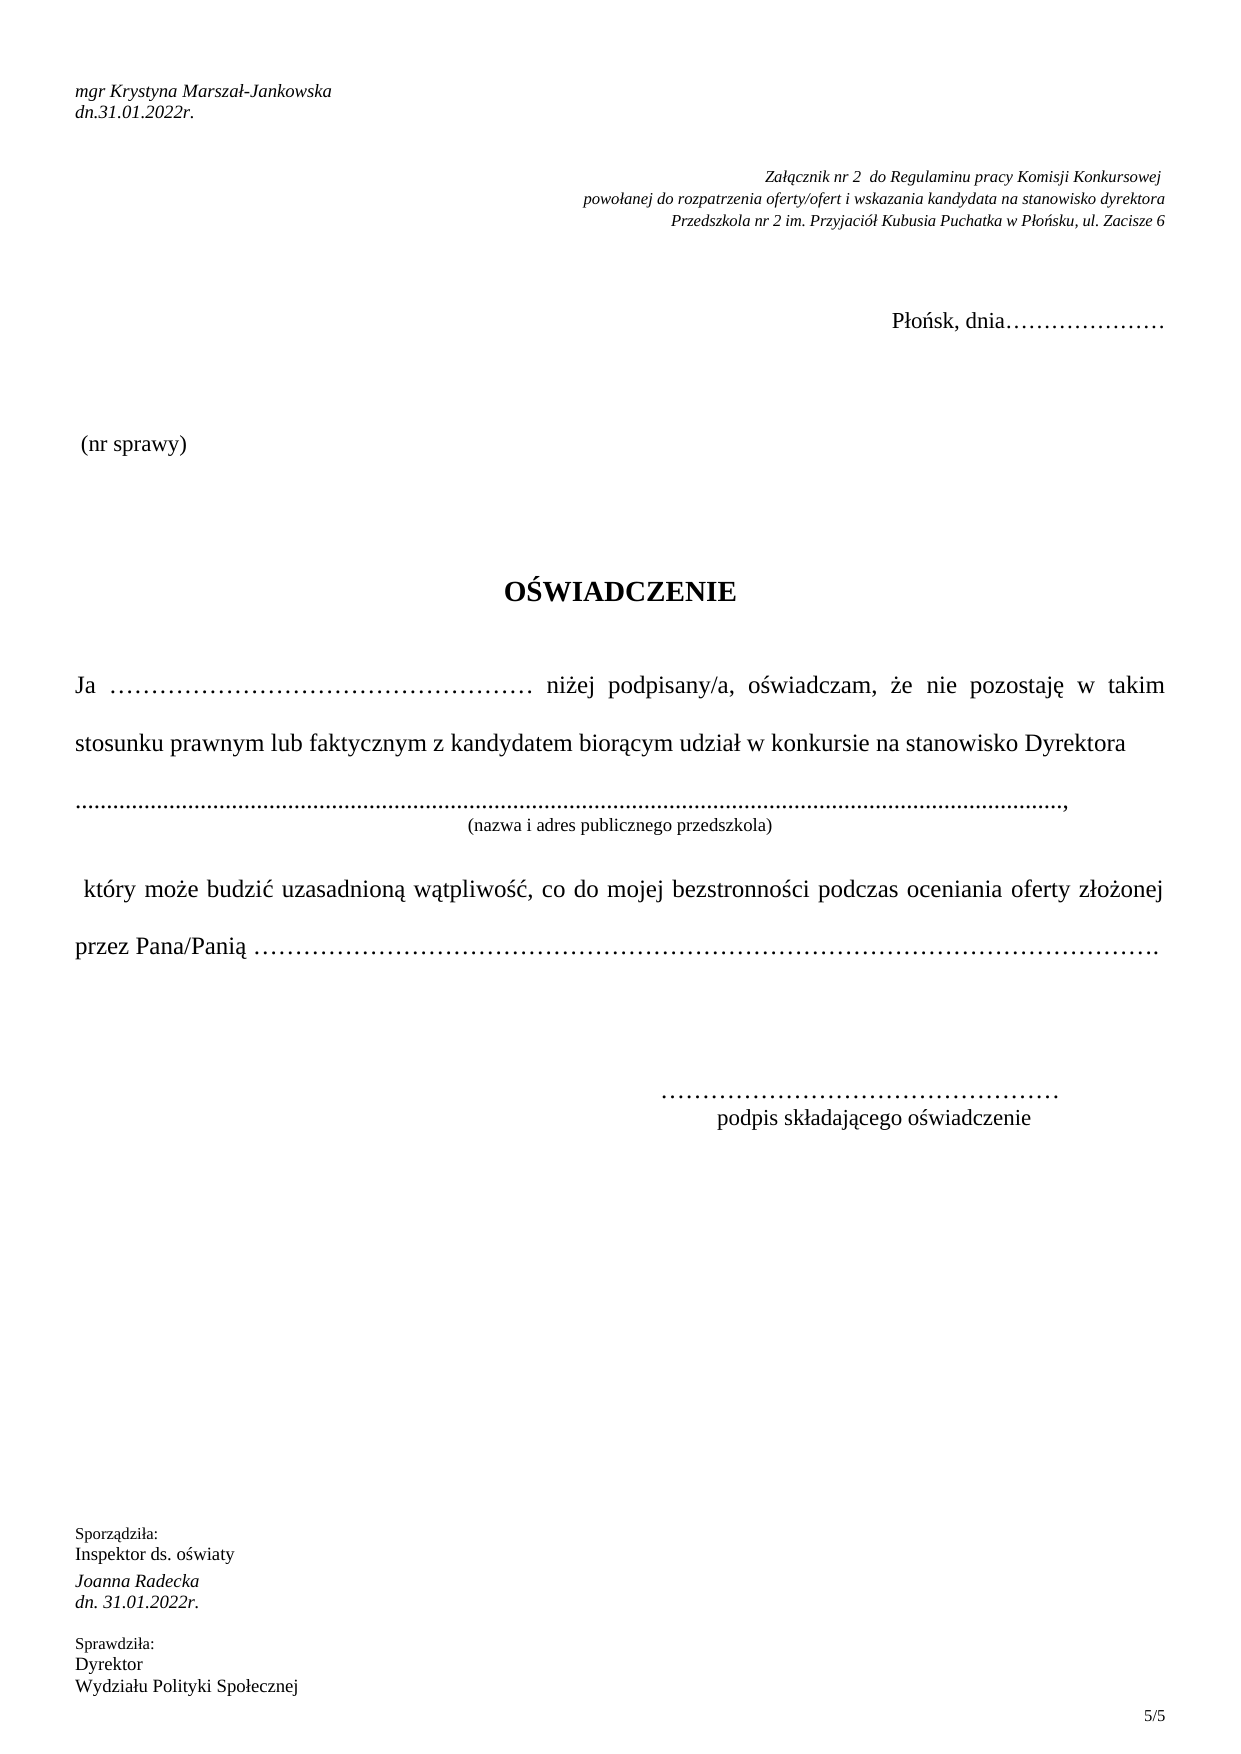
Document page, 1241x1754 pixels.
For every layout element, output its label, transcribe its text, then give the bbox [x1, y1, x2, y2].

text Załącznik nr 2 do Regulaminu pracy Komisji Konkursowej powołanej do rozpatrzenia oferty/ofert i wskazania kandydata na stanowisko dyrektora [75, 145, 1165, 208]
text mgr Krystyna Marszał-Jankowska [75, 80, 1165, 101]
text Sporządziła: [75, 1524, 1165, 1543]
text który może budzić uzasadnioną wątpliwość, co do mojej bezstronności podczas oceniania oferty złożonej przez Pana/Panią ………………………………………………………………………………………………. [75, 874, 1165, 960]
text Płońsk, dnia………………… [75, 307, 1165, 334]
text ………………………………………… [517, 1075, 1165, 1104]
text (nr sprawy) [75, 430, 1165, 456]
text dn. 31.01.2022r. [75, 1591, 1165, 1613]
text Sprawdziła: [75, 1634, 1165, 1653]
text .............................................................................................................................................................., [75, 785, 1165, 814]
text dn.31.01.2022r. [75, 101, 1165, 123]
text Przedszkola nr 2 im. Przyjaciół Kubusia Puchatka w Płońsku, ul. Zacisze 6 [75, 211, 1165, 230]
text podpis składającego oświadczenie [517, 1104, 1165, 1130]
text Dyrektor Wydziału Polityki Społecznej [75, 1653, 1165, 1696]
text Inspektor ds. oświaty [75, 1543, 1165, 1565]
text OŚWIADCZENIE [75, 574, 1165, 608]
text (nazwa i adres publicznego przedszkola) [75, 814, 1165, 835]
text Ja …………………………………………… niżej podpisany/a, oświadczam, że nie pozostaję w takim stosunku prawnym lub faktycznym z kandydatem biorącym udział w konkursie na stanowisko Dyrektora [75, 670, 1165, 756]
text Joanna Radecka [75, 1569, 1165, 1591]
